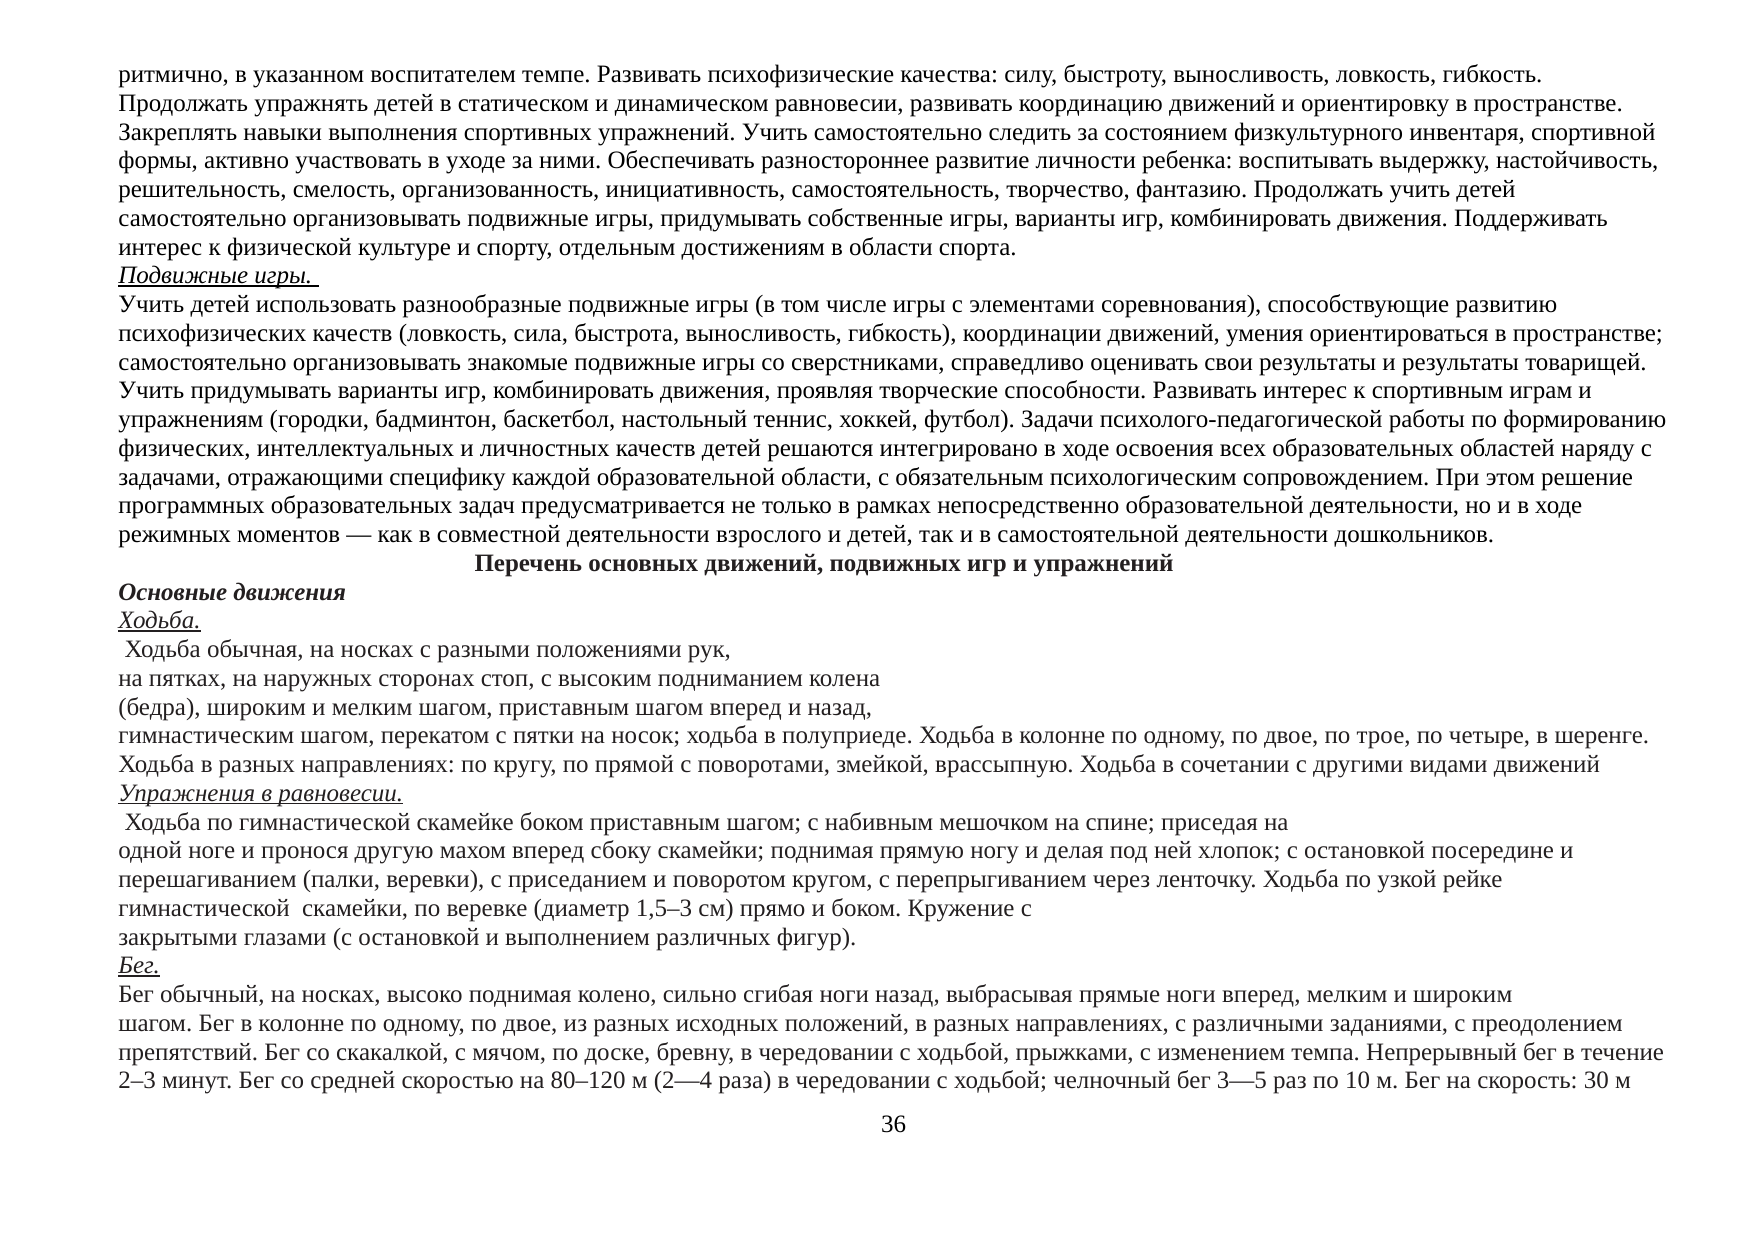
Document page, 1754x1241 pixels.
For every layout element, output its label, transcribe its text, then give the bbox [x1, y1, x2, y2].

text Учить детей использовать разнообразные подвижные игры (в том числе игры с элементами соревнования), способствующие развитию психофизических качеств (ловкость, сила, быстрота, выносливость, гибкость), координации движений, умения ориентироваться в пространстве; самостоятельно организовывать знакомые подвижные игры со сверстниками, справедливо оценивать свои результаты и результаты товарищей. [118, 289, 1668, 375]
text Ходьба по гимнастической скамейке боком приставным шагом; с набивным мешочком на спине; приседая на одной ноге и пронося другую махом вперед сбоку скамейки; поднимая прямую ногу и делая под ней хлопок; с остановкой посередине и перешагиванием (палки, веревки), с приседанием и поворотом кругом, с перепрыгиванием через ленточку. Ходьба по узкой рейке гимнастической скамейки, по веревке (диаметр 1,5–3 см) прямо и боком. Кружение с закрытыми глазами (с остановкой и выполнением различных фигур). Бег. [118, 807, 1668, 979]
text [118, 59, 1668, 260]
text Учить придумывать варианты игр, комбинировать движения, проявляя творческие способности. Развивать интерес к спортивным играм и упражнениям (городки, бадминтон, баскетбол, настольный теннис, хоккей, футбол). Задачи психолого-педагогической работы по формированию физических, интеллектуальных и личностных качеств детей решаются интегрировано в ходе освоения всех образовательных областей наряду с задачами, отражающими специфику каждой образовательной области, с обязательным психологическим сопровождением. При этом решение программных образовательных задач предусматривается не только в рамках непосредственно образовательной деятельности, но и в ходе режимных моментов — как в совместной деятельности взрослого и детей, так и в самостоятельной деятельности дошкольников. [118, 375, 1668, 548]
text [118, 979, 1668, 1094]
text Перечень основных движений, подвижных игр и упражнений Основные движения Ходьба. [118, 548, 1668, 634]
text Подвижные игры. [118, 260, 1668, 289]
text Упражнения в равновесии. [118, 778, 1668, 807]
text Ходьба обычная, на носках с разными положениями рук, на пятках, на наружных сторонах стоп, с высоким подниманием колена (бедра), широким и мелким шагом, приставным шагом вперед и назад, гимнастическим шагом, перекатом с пятки на носок; ходьба в полуприеде. Ходьба в колонне по одному, по двое, по трое, по четыре, в шеренге. Ходьба в разных направлениях: по кругу, по прямой с поворотами, змейкой, врассыпную. Ходьба в сочетании с другими видами движений [118, 634, 1668, 778]
